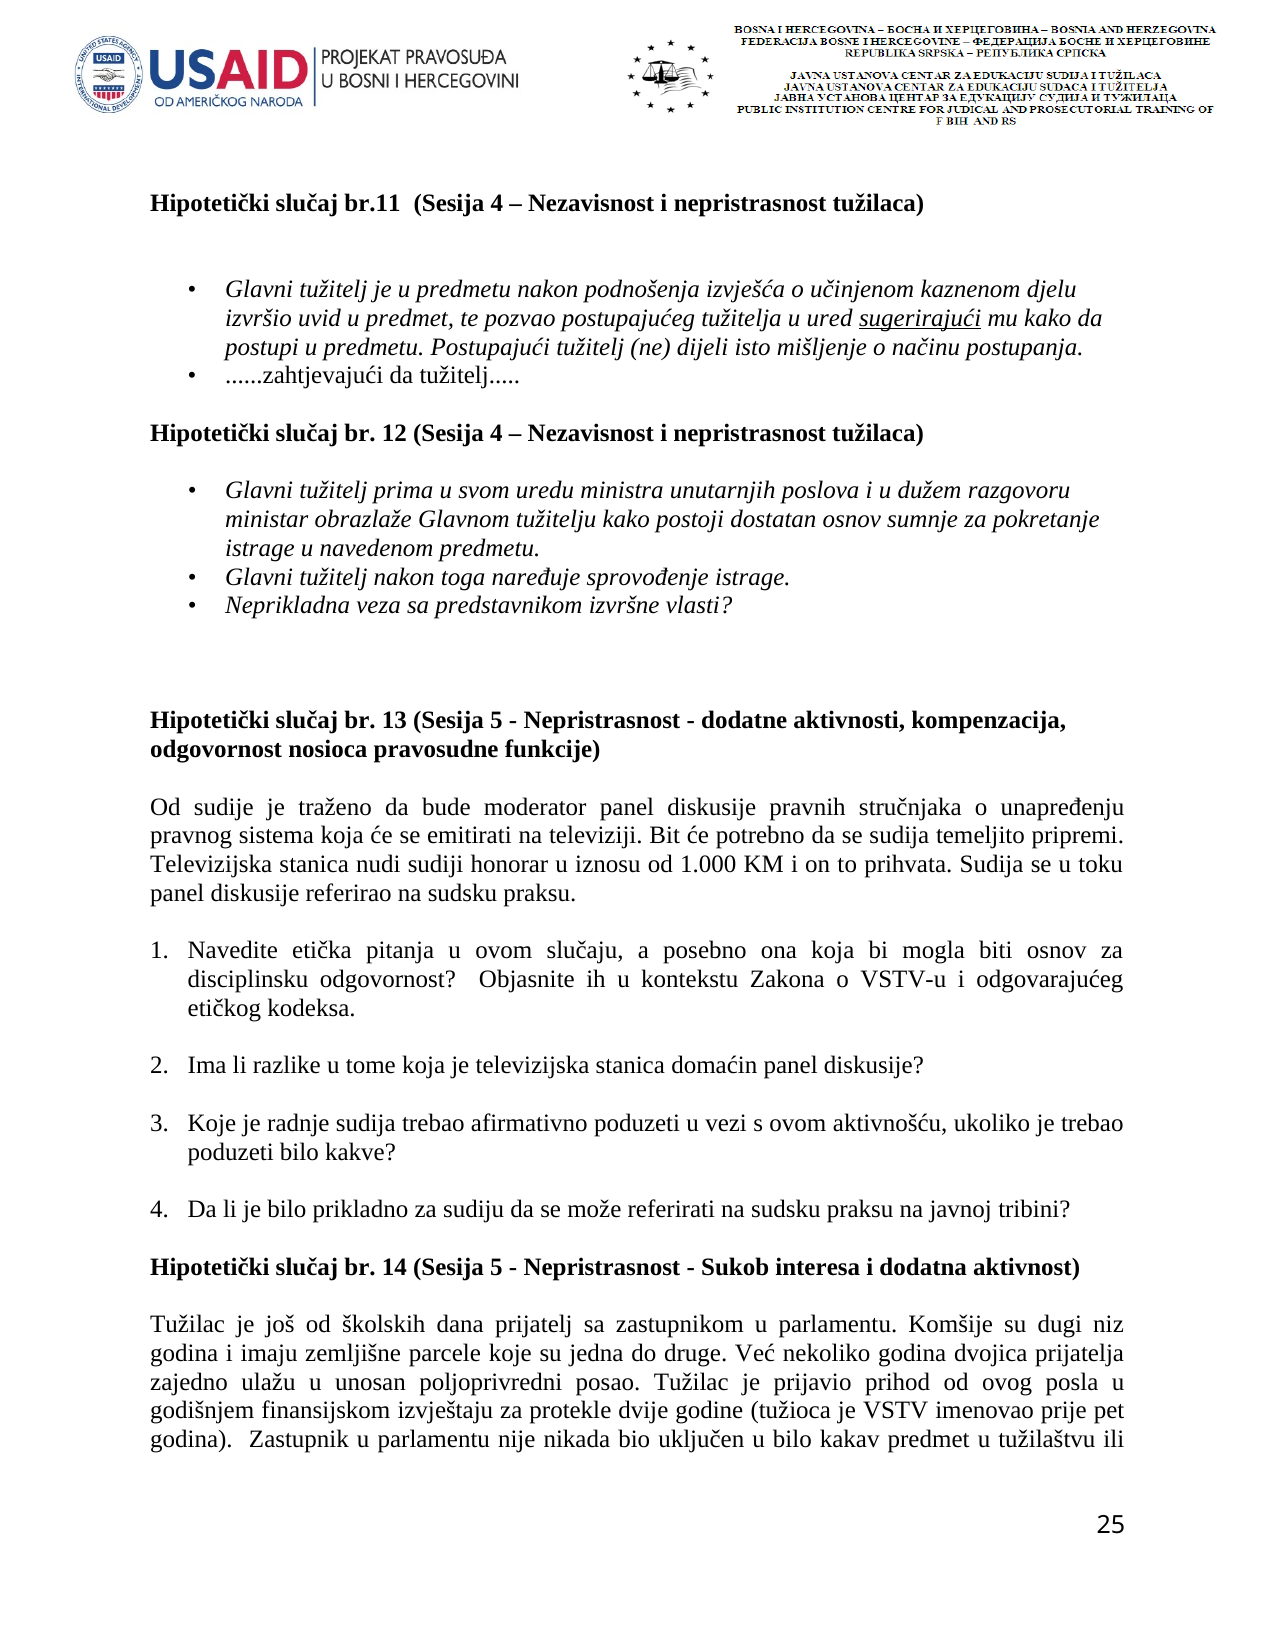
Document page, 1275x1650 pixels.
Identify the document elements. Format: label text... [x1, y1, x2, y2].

list Koje je radnje sudija trebao afirmativno poduzeti u vezi s ovom aktivnošću, ukoliko je trebao poduzeti bilo kakve? [150, 1108, 1125, 1166]
list Da li je bilo prikladno za sudiju da se može referirati na sudsku praksu na javnoj tribini? [150, 1194, 1125, 1223]
text Hipotetički slučaj br. 13 (Sesija 5 - Nepristrasnost - dodatne aktivnosti, kompenzacija, odgovornost nosioca pravosudne funkcije) [150, 706, 1125, 763]
text Hipotetički slučaj br. 12 (Sesija 4 – Nezavisnost i nepristrasnost tužilaca) [150, 418, 1125, 447]
picture [64, 24, 528, 124]
list Neprikladna veza sa predstavnikom izvršne vlasti? [187, 591, 1125, 619]
list Ima li razlike u tome koja je televizijska stanica domaćin panel diskusije? [150, 1051, 1125, 1079]
picture [619, 22, 1223, 128]
text Od sudije je traženo da bude moderator panel diskusije pravnih stručnjaka o unapređenju pravnog sistema koja će se emitirati na televiziji. Bit će potrebno da se sudija temeljito pripremi. Televizijska stanica nudi sudiji honorar u iznosu od 1.000 KM i on to prihvata. Sudija se u toku panel diskusije referirao na sudsku praksu. [150, 792, 1125, 907]
list Glavni tužitelj nakon toga naređuje sprovođenje istrage. [187, 562, 1125, 591]
text Hipotetički slučaj br.11 (Sesija 4 – Nezavisnost i nepristrasnost tužilaca) [150, 188, 1125, 217]
list Glavni tužitelj prima u svom uredu ministra unutarnjih poslova i u dužem razgovoru ministar obrazlaže Glavnom tužitelju kako postoji dostatan osnov sumnje za pokretanje istrage u navedenom predmetu. [187, 476, 1125, 562]
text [150, 1309, 1125, 1453]
list ......zahtjevajući da tužitelj..... [187, 361, 1125, 389]
list Glavni tužitelj je u predmetu nakon podnošenja izvješća o učinjenom kaznenom djelu izvršio uvid u predmet, te pozvao postupajućeg tužitelja u ured sugerirajući mu kako da postupi u predmetu. Postupajući tužitelj (ne) dijeli isto mišljenje o načinu postupanja. [187, 274, 1125, 361]
list Navedite etička pitanja u ovom slučaju, a posebno ona koja bi mogla biti osnov za disciplinsku odgovornost? Objasnite ih u kontekstu Zakona o VSTV-u i odgovarajućeg etičkog kodeksa. [150, 936, 1125, 1022]
text Hipotetički slučaj br. 14 (Sesija 5 - Nepristrasnost - Sukob interesa i dodatna aktivnost) [150, 1252, 1125, 1281]
